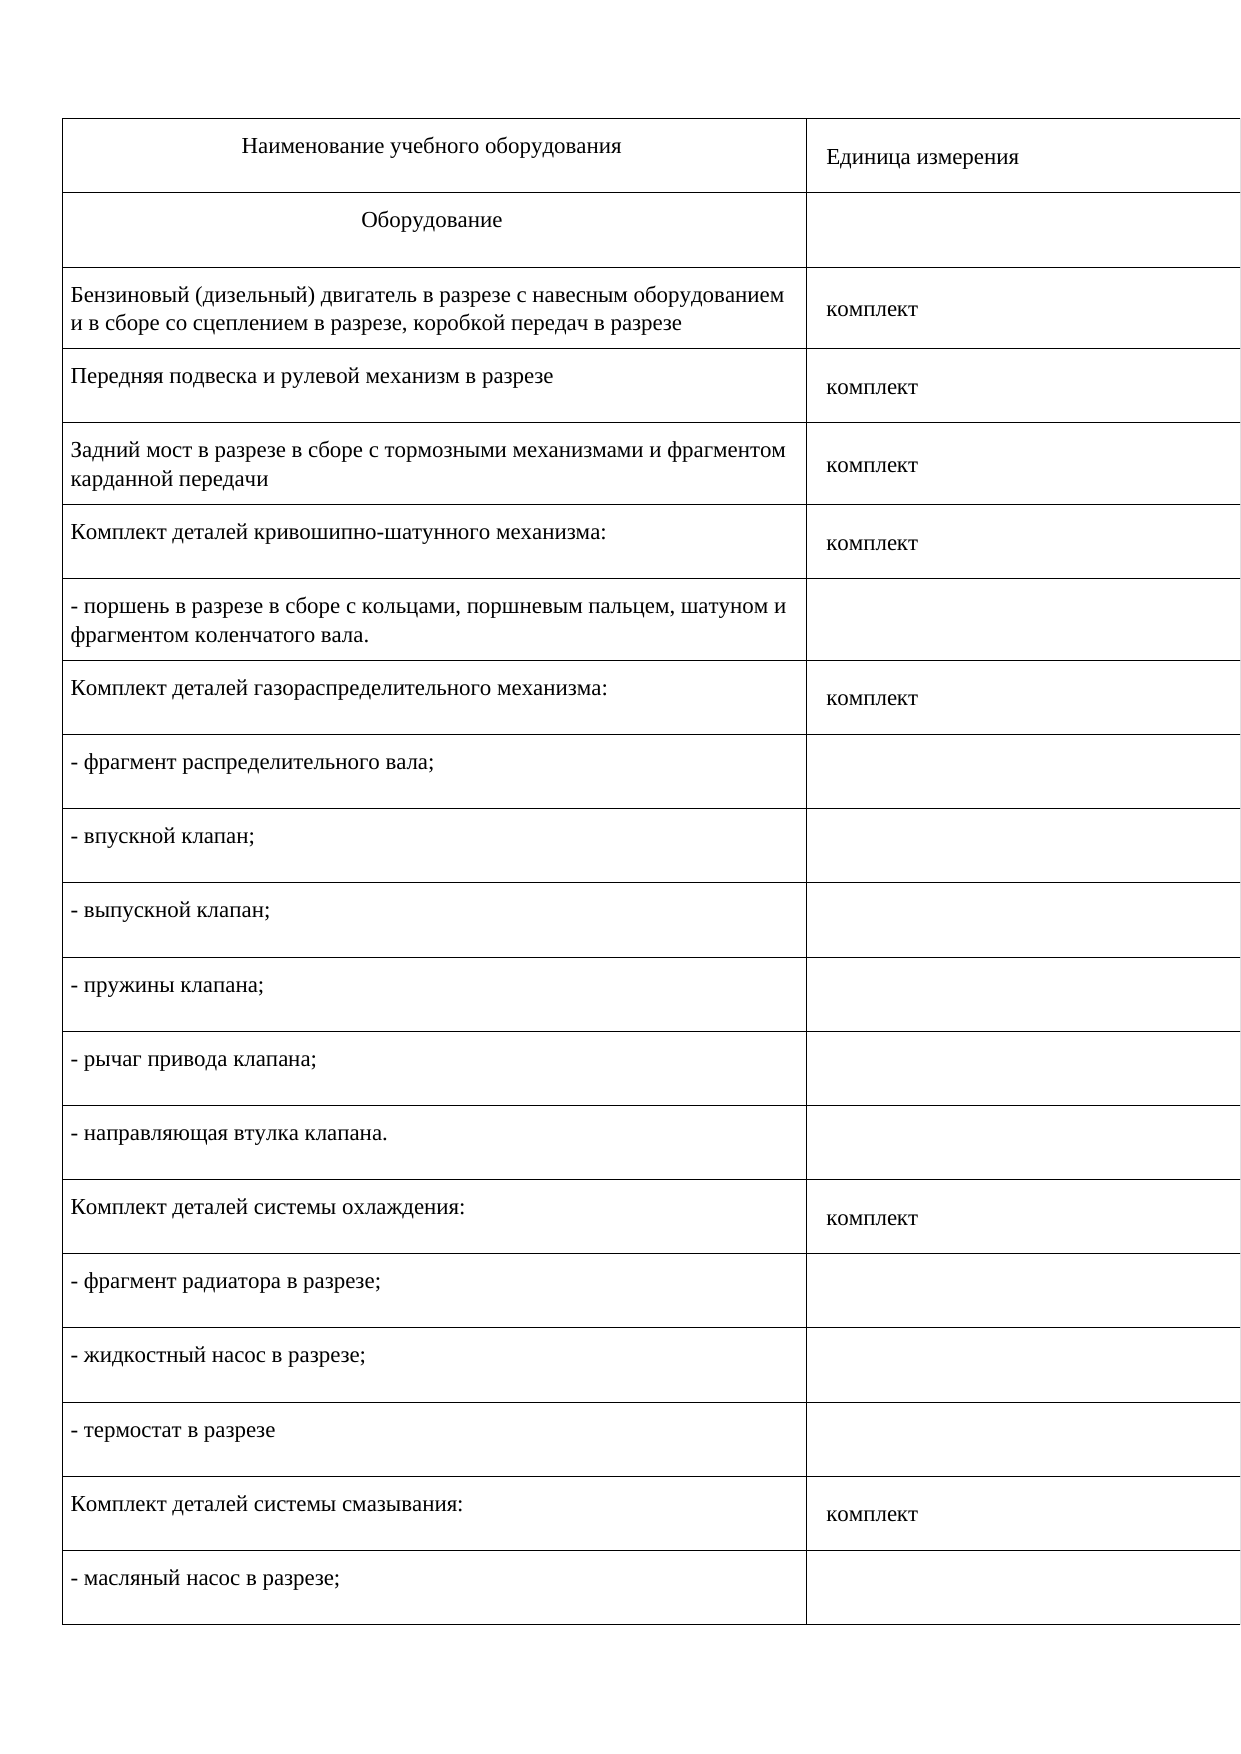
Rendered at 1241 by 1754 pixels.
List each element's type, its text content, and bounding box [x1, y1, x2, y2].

table_cell - выпускной клапан; [63, 883, 806, 956]
table_header Наименование учебного оборудования [63, 119, 806, 192]
table_cell - жидкостный насос в разрезе; [63, 1328, 806, 1401]
table_cell [807, 1032, 1240, 1105]
table_cell [807, 735, 1240, 808]
table_cell комплект [807, 268, 1240, 348]
table_cell Комплект деталей системы смазывания: [63, 1477, 806, 1550]
table_cell [807, 958, 1240, 1031]
table_cell - направляющая втулка клапана. [63, 1106, 806, 1179]
table_cell [807, 193, 1240, 266]
table_cell комплект [807, 505, 1240, 578]
table_cell комплект [807, 423, 1240, 504]
table_cell - впускной клапан; [63, 809, 806, 882]
table_cell - фрагмент радиатора в разрезе; [63, 1254, 806, 1327]
table_cell - масляный насос в разрезе; [63, 1551, 806, 1624]
table_cell - термостат в разрезе [63, 1403, 806, 1476]
table_cell Комплект деталей газораспределительного механизма: [63, 661, 806, 734]
table_cell комплект [807, 661, 1240, 734]
table_cell Комплект деталей кривошипно-шатунного механизма: [63, 505, 806, 578]
table_cell комплект [807, 1180, 1240, 1253]
table_cell Бензиновый (дизельный) двигатель в разрезе с навесным оборудованием и в сборе со сцеплением в разрезе, коробкой передач в разрезе [63, 268, 806, 348]
table_cell - пружины клапана; [63, 958, 806, 1031]
table_cell Задний мост в разрезе в сборе с тормозными механизмами и фрагментом карданной передачи [63, 423, 806, 504]
table_cell Оборудование [63, 193, 806, 266]
table_cell [807, 1254, 1240, 1327]
table_header Единица измерения [807, 119, 1240, 192]
table_cell [807, 579, 1240, 660]
table_cell - поршень в разрезе в сборе с кольцами, поршневым пальцем, шатуном и фрагментом коленчатого вала. [63, 579, 806, 660]
table_cell [807, 1403, 1240, 1476]
table_cell комплект [807, 349, 1240, 422]
table_cell [807, 883, 1240, 956]
table_cell Комплект деталей системы охлаждения: [63, 1180, 806, 1253]
table_cell [807, 1106, 1240, 1179]
table_cell комплект [807, 1477, 1240, 1550]
table_cell [807, 1551, 1240, 1624]
table_cell - фрагмент распределительного вала; [63, 735, 806, 808]
table_cell [807, 809, 1240, 882]
table_cell [807, 1328, 1240, 1401]
table_cell - рычаг привода клапана; [63, 1032, 806, 1105]
table_cell Передняя подвеска и рулевой механизм в разрезе [63, 349, 806, 422]
